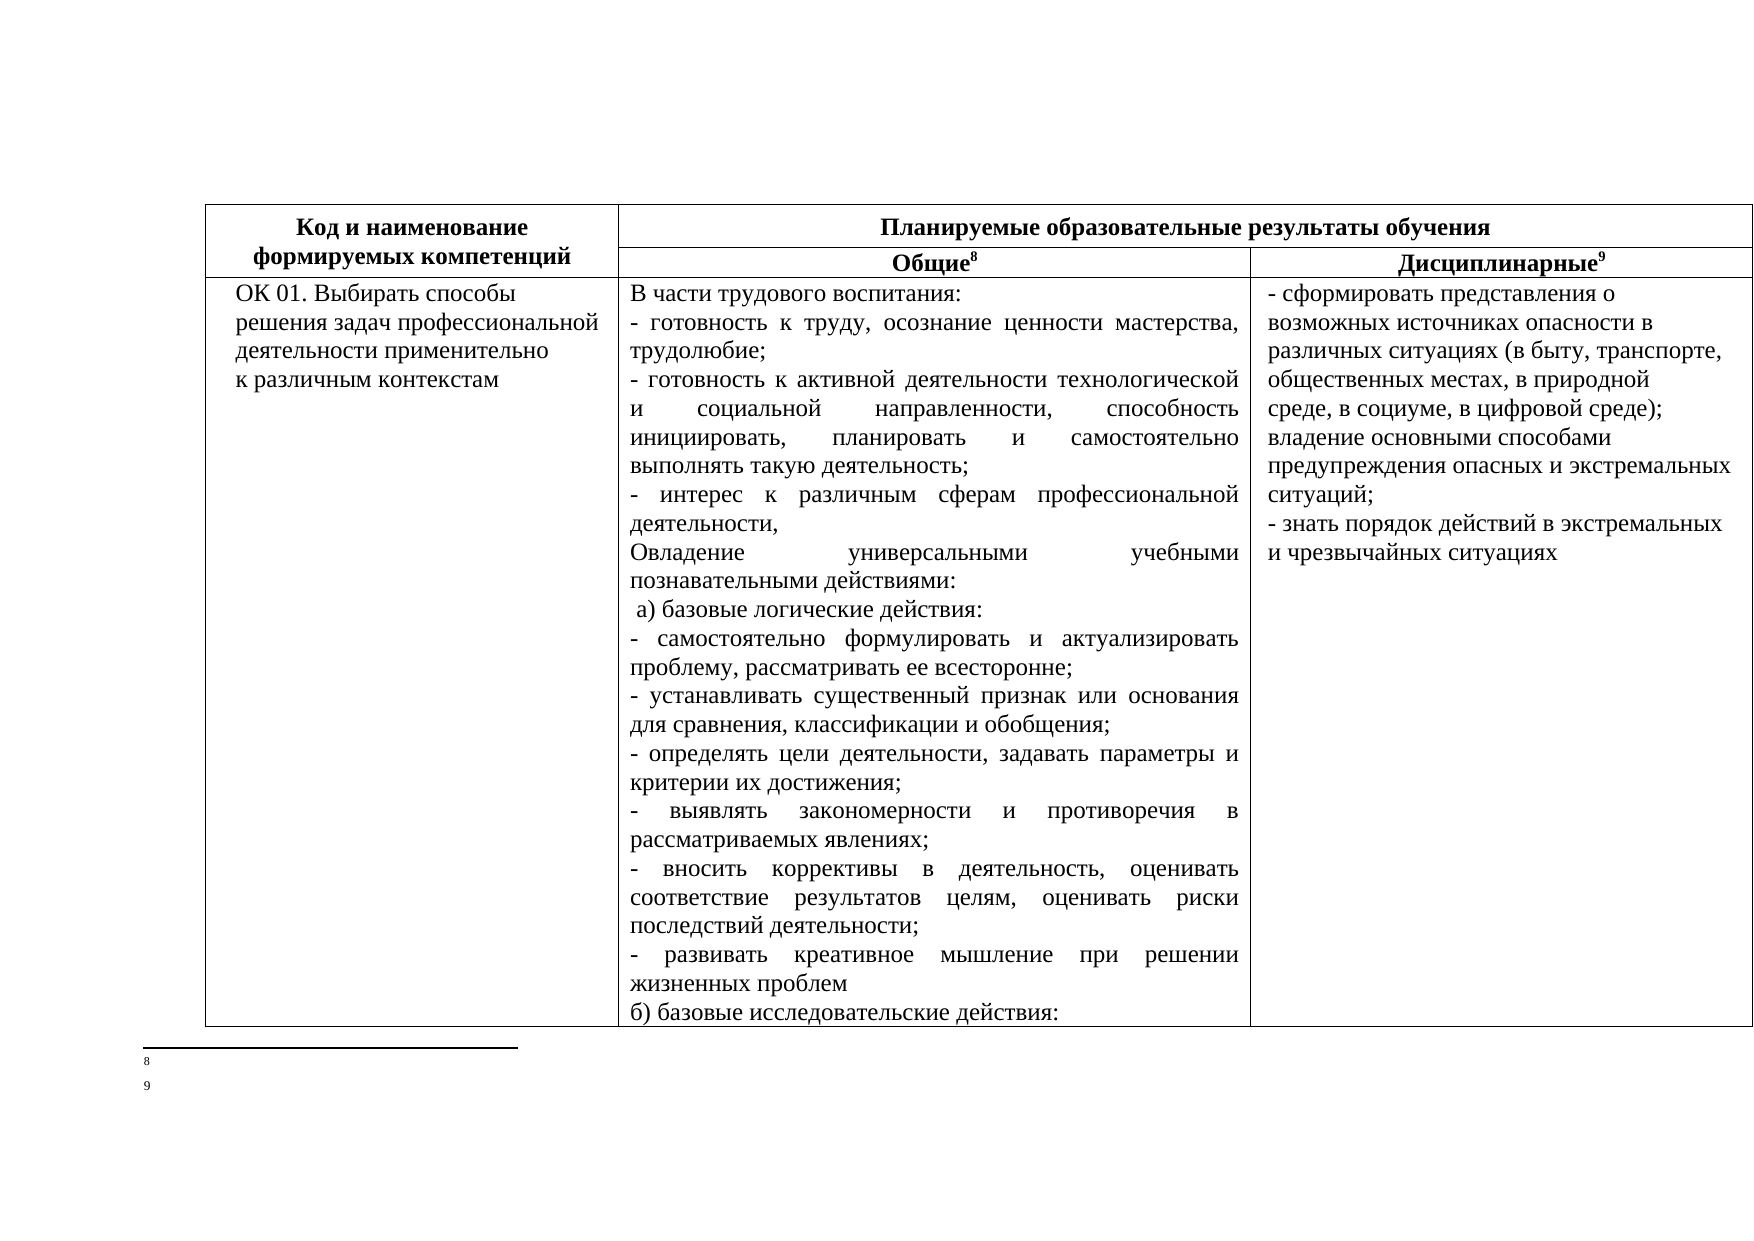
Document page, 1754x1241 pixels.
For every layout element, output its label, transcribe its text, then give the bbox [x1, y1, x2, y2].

table_header Код и наименование формируемых компетенций [206, 205, 618, 277]
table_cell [1251, 278, 1752, 1026]
table_header Планируемые образовательные результаты обучения [619, 205, 1752, 247]
table_cell Дисциплинарные [1251, 248, 1752, 277]
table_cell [206, 278, 618, 1026]
table_cell Общие [619, 248, 1250, 277]
